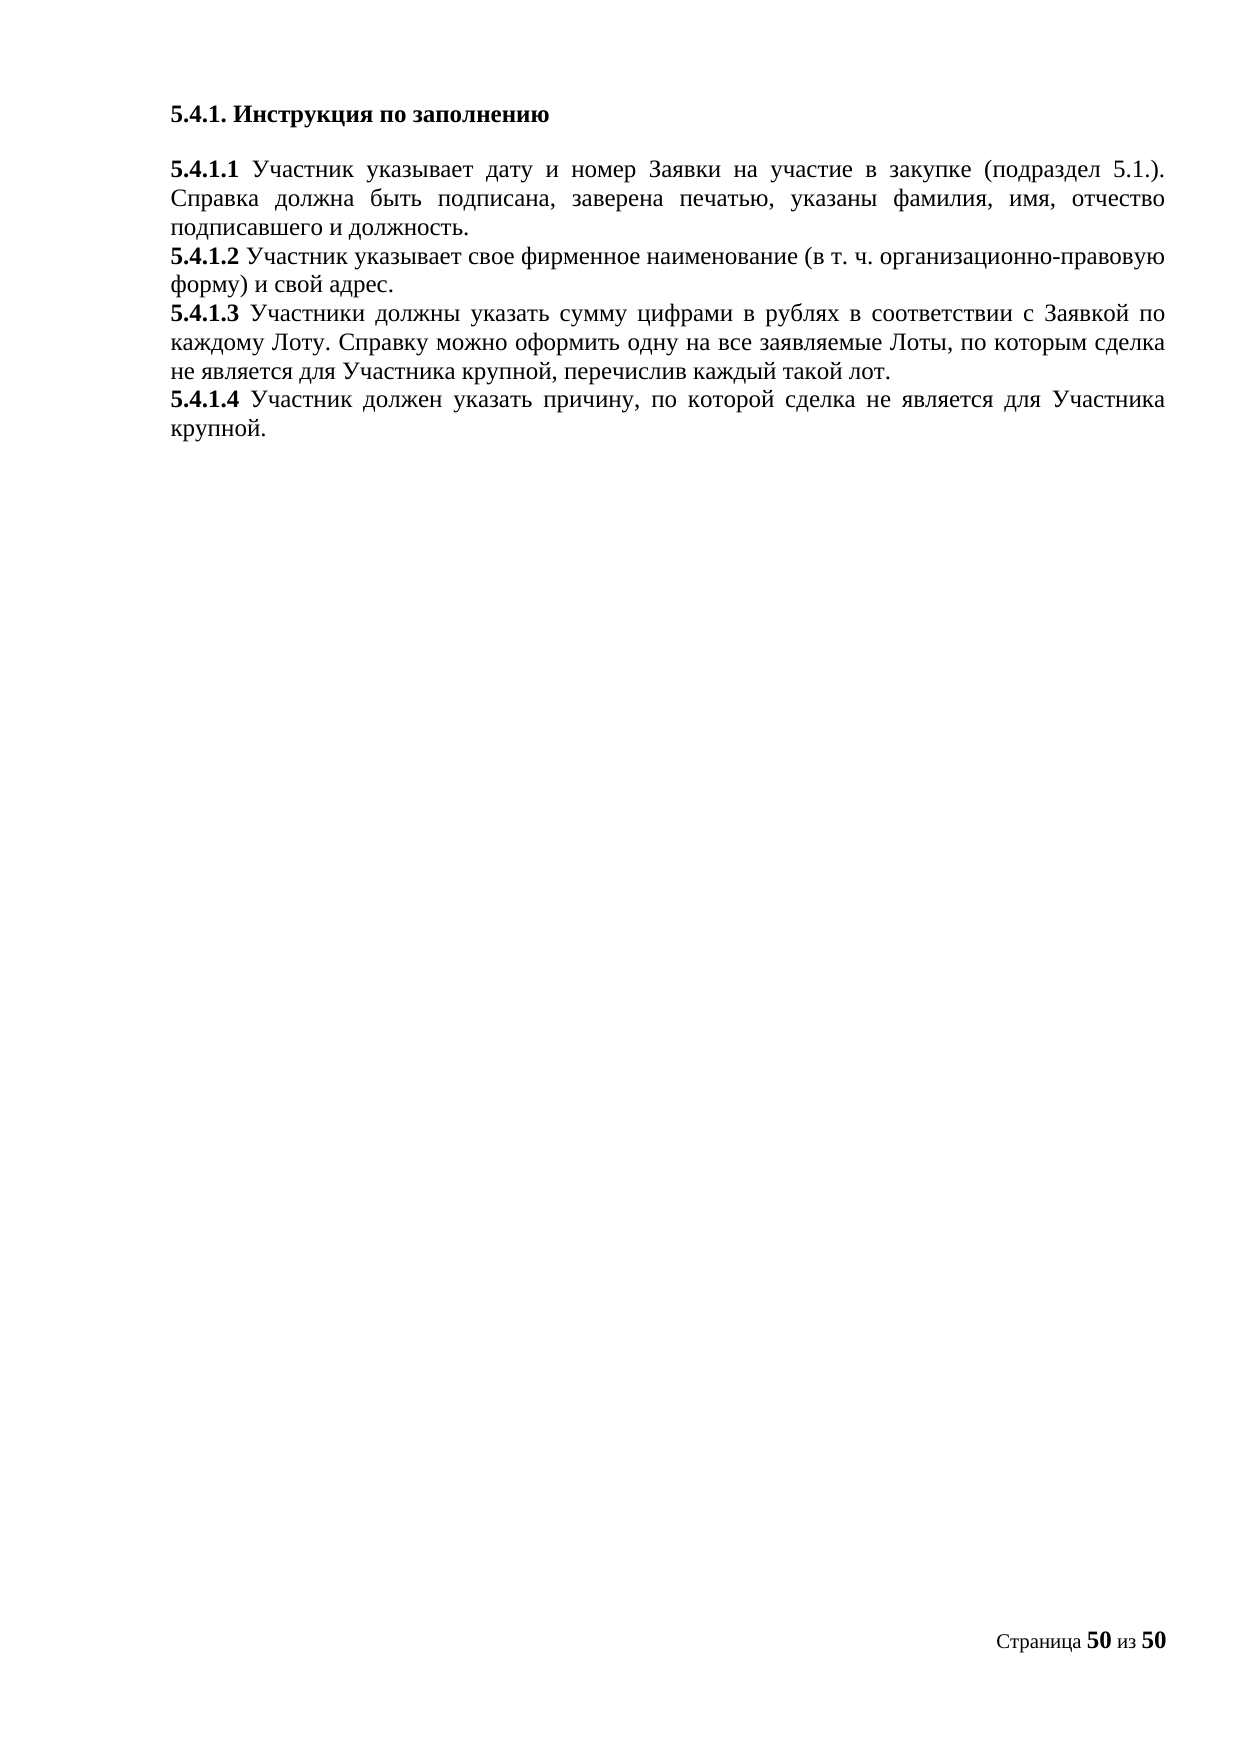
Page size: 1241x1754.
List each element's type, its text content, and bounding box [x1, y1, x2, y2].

text 5.4.1.4 Участник должен указать причину, по которой сделка не является для Участника крупной. [170, 384, 1166, 442]
text 5.4.1. Инструкция по заполнению [170, 99, 1166, 128]
text 5.4.1.3 Участники должны указать сумму цифрами в рублях в соответствии с Заявкой по каждому Лоту. Справку можно оформить одну на все заявляемые Лоты, по которым сделка не является для Участника крупной, перечислив каждый такой лот. [170, 298, 1166, 384]
text 5.4.1.1 Участник указывает дату и номер Заявки на участие в закупке (подраздел 5.1.). Справка должна быть подписана, заверена печатью, указаны фамилия, имя, отчество подписавшего и должность. [170, 154, 1166, 241]
text 5.4.1.2 Участник указывает свое фирменное наименование (в т. ч. организационно-правовую форму) и свой адрес. [170, 241, 1166, 298]
